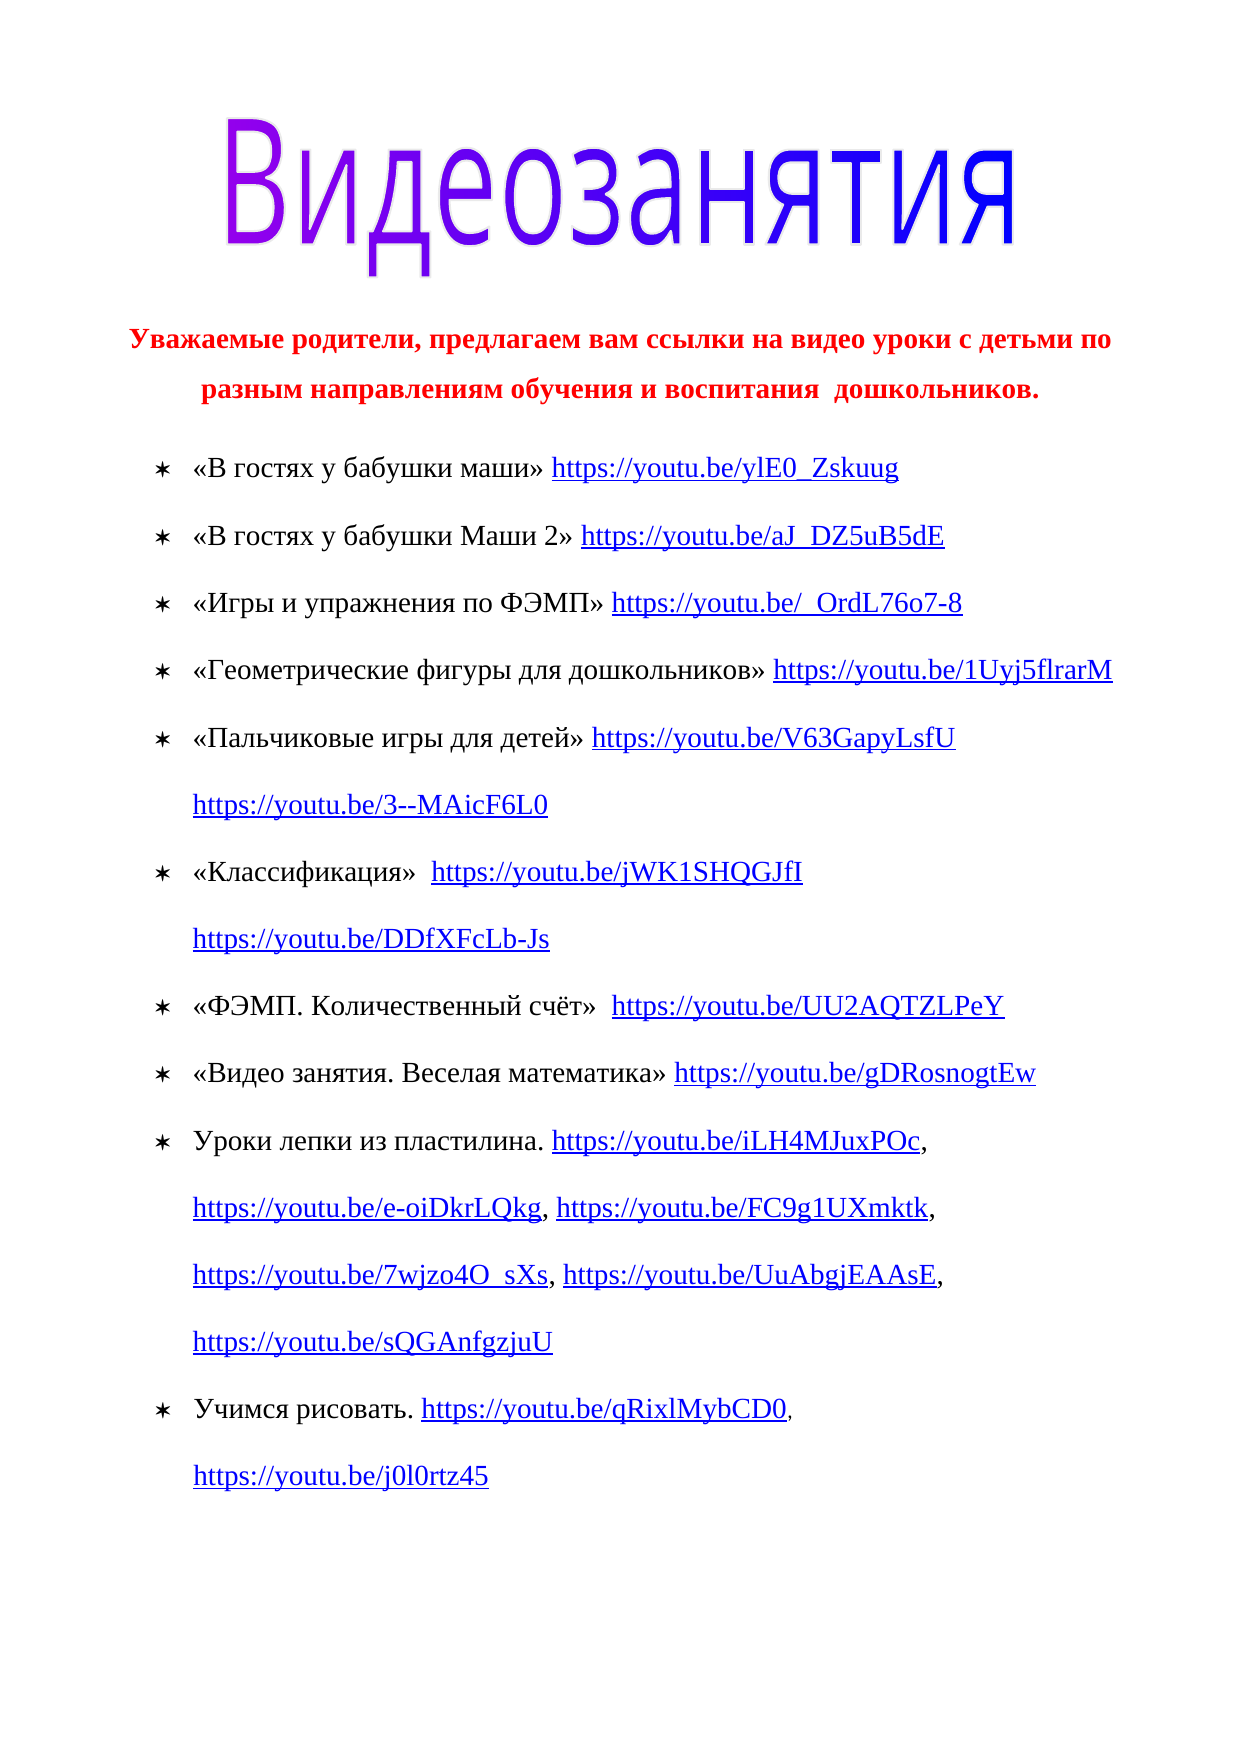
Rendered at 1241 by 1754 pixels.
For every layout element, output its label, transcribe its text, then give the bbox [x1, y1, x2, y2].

list «В гостях у бабушки маши» https://youtu.be/ylE0_Zskuug [155, 451, 1122, 484]
list Уроки лепки из пластилина. https://youtu.be/iLH4MJuxPOc, https://youtu.be/e-oiDkrLQkg, https://youtu.be/FC9g1UXmktk, https://youtu.be/7wjzo4O_sXs, https://youtu.be/UuAbgjEAAsE, https://youtu.be/sQGAnfgzjuU [155, 1123, 1122, 1358]
list «Пальчиковые игры для детей» https://youtu.be/V63GapyLsfU https://youtu.be/3--MAicF6L0 [155, 720, 1122, 820]
list «В гостях у бабушки Маши 2» https://youtu.be/aJ_DZ5uB5dE [155, 518, 1122, 551]
list «Игры и упражнения по ФЭМП» https://youtu.be/_OrdL76o7-8 [155, 585, 1122, 619]
list «Геометрические фигуры для дошкольников» https://youtu.be/1Uyj5flrarM [155, 652, 1122, 686]
list https://youtu.be/j0l0rtz45 [193, 1458, 1122, 1492]
list Учимся рисовать. https://youtu.be/qRixlMybCD0, [156, 1391, 1122, 1425]
list «ФЭМП. Количественный счёт» https://youtu.be/UU2AQTZLPeY [155, 988, 1122, 1022]
list «Классификация» https://youtu.be/jWK1SHQGJfI https://youtu.be/DDfXFcLb-Js [155, 854, 1122, 955]
text Уважаемые родители, предлагаем вам ссылки на видео уроки с детьми по разным направлениям обучения и воспитания дошкольников. [118, 321, 1122, 404]
list «Видео занятия. Веселая математика» https://youtu.be/gDRosnogtEw [155, 1056, 1122, 1089]
